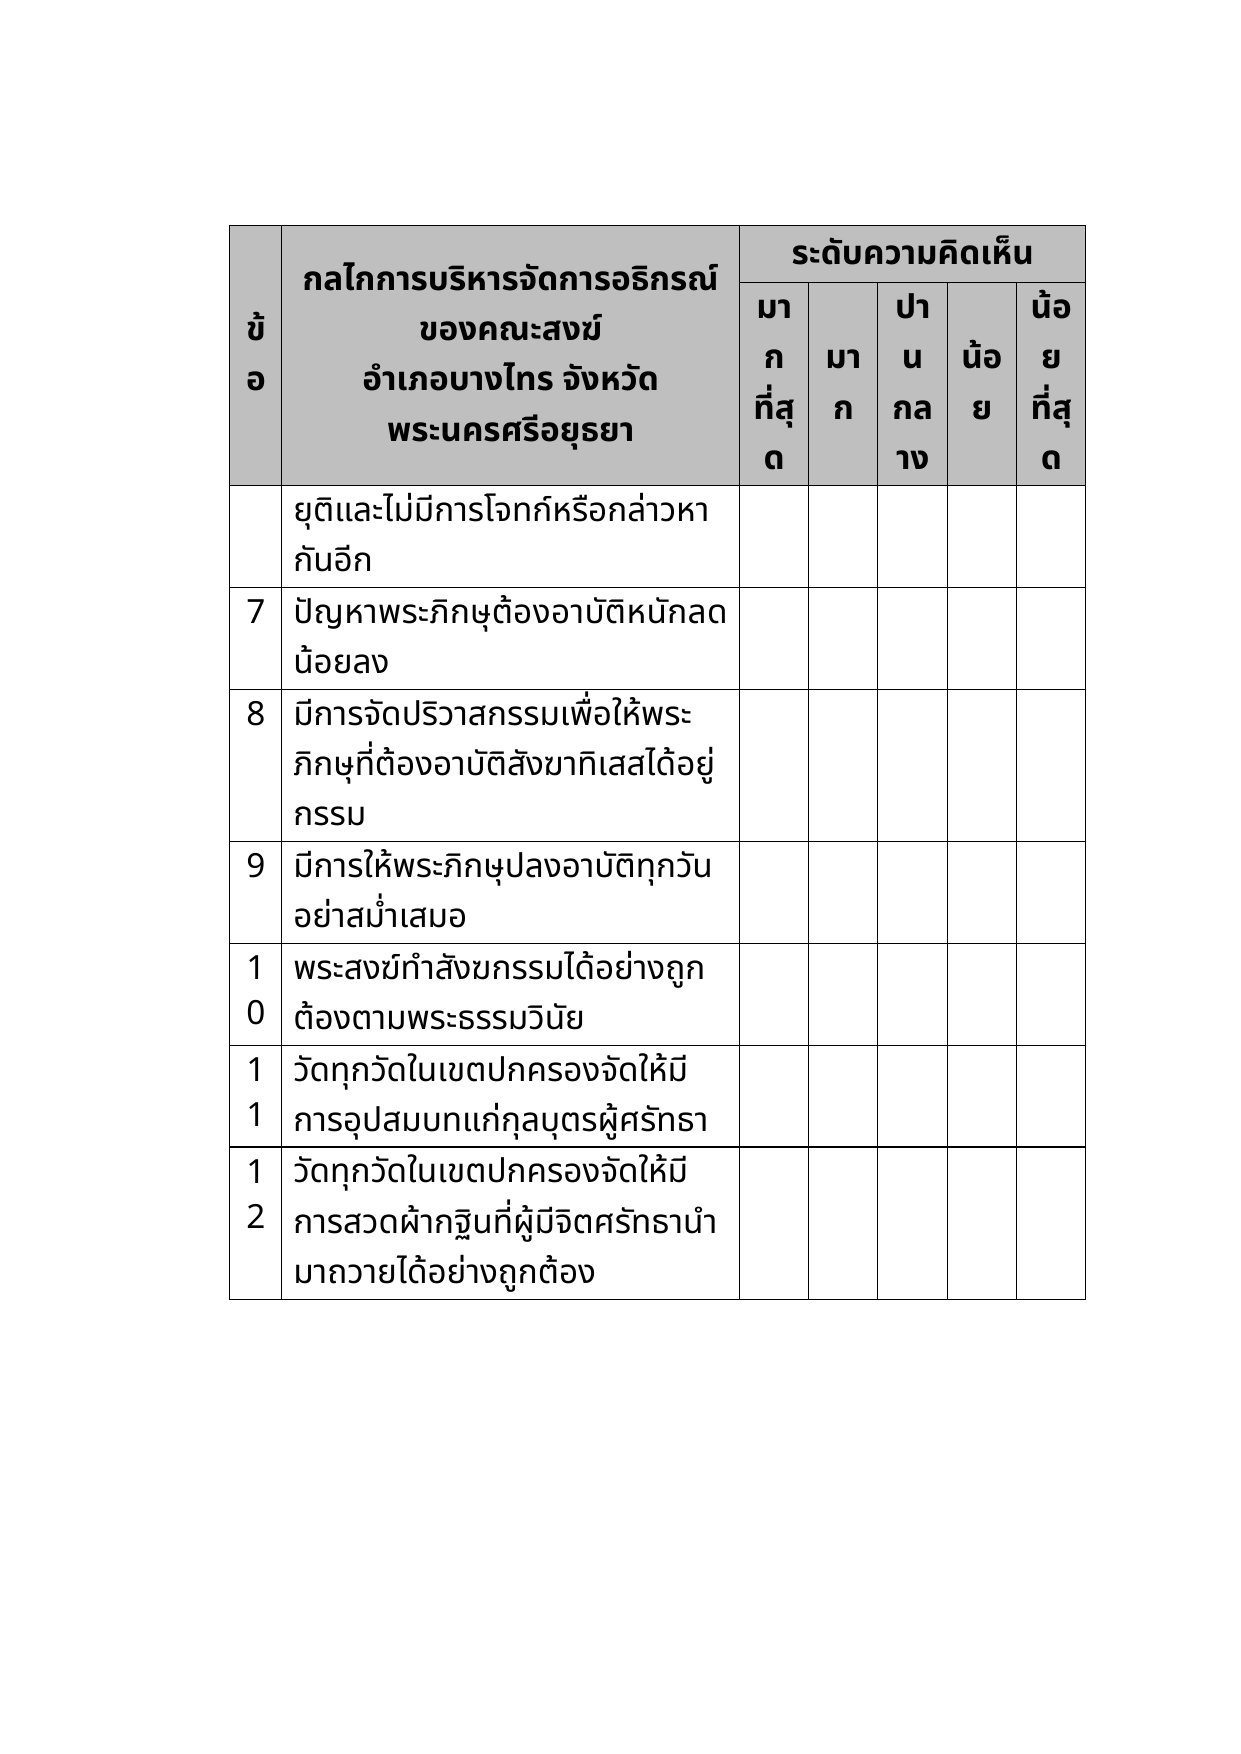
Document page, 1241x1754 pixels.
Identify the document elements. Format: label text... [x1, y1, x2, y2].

table_cell [878, 588, 947, 688]
table_cell [948, 1148, 1016, 1299]
table_cell [878, 842, 947, 943]
table_cell [809, 842, 877, 943]
table_cell น้อย [948, 283, 1016, 485]
table_cell [1017, 1046, 1085, 1146]
table_cell [809, 1046, 877, 1146]
table_cell 11 [230, 1046, 281, 1146]
table_cell 7 [230, 588, 281, 688]
table_cell [878, 944, 947, 1044]
table_cell [740, 588, 808, 688]
table_cell [948, 842, 1016, 943]
table_cell ปานกลาง [878, 283, 947, 485]
table_cell [948, 944, 1016, 1044]
table_cell 9 [230, 842, 281, 943]
table_cell [1017, 1148, 1085, 1299]
table_cell 12 [230, 1148, 281, 1299]
table_cell [948, 1046, 1016, 1146]
table_cell มากที่สุด [740, 283, 808, 485]
table_header ข้อ [230, 226, 281, 485]
table_cell น้อยที่สุด [1017, 283, 1085, 485]
table_cell [948, 690, 1016, 841]
table_cell วัดทุกวัดในเขตปกครองจัดให้มีการอุปสมบทแก่กุลบุตรผู้ศรัทธา [282, 1046, 739, 1146]
table_cell 8 [230, 690, 281, 841]
table_cell มาก [809, 283, 877, 485]
table_cell [740, 486, 808, 587]
table_cell [740, 1148, 808, 1299]
table_cell [740, 842, 808, 943]
table_cell [878, 1046, 947, 1146]
table_cell [809, 1148, 877, 1299]
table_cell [282, 486, 739, 587]
table_cell [809, 588, 877, 688]
table_cell [1017, 588, 1085, 688]
table_cell [809, 486, 877, 587]
table_cell [809, 944, 877, 1044]
table_cell [948, 588, 1016, 688]
table_cell [1017, 944, 1085, 1044]
table_cell [809, 690, 877, 841]
table_cell [878, 690, 947, 841]
table_cell [1017, 486, 1085, 587]
table_header ระดับความคิดเห็น [740, 226, 1085, 282]
table_cell มีการให้พระภิกษุปลงอาบัติทุกวันอย่าสม่ำเสมอ [282, 842, 739, 943]
table_cell [948, 486, 1016, 587]
table_cell มีการจัดปริวาสกรรมเพื่อให้พระภิกษุที่ต้องอาบัติสังฆาทิเสสได้อยู่กรรม [282, 690, 739, 841]
table_cell 10 [230, 944, 281, 1044]
table_cell [1017, 842, 1085, 943]
table_cell วัดทุกวัดในเขตปกครองจัดให้มีการสวดผ้ากฐินที่ผู้มีจิตศรัทธานำมาถวายได้อย่างถูกต้อง [282, 1148, 739, 1299]
table_cell [740, 944, 808, 1044]
table_cell [740, 690, 808, 841]
table_cell [878, 486, 947, 587]
table_header กลไกการบริหารจัดการอธิกรณ์ของคณะสงฆ์ อำเภอบางไทร จังหวัดพระนครศรีอยุธยา [282, 226, 739, 485]
table_cell [878, 1148, 947, 1299]
table_cell พระสงฆ์ทำสังฆกรรมได้อย่างถูกต้องตามพระธรรมวินัย [282, 944, 739, 1044]
table_cell [740, 1046, 808, 1146]
table_cell [1017, 690, 1085, 841]
table_cell ปัญหาพระภิกษุต้องอาบัติหนักลดน้อยลง [282, 588, 739, 688]
table_cell 6 [230, 486, 281, 587]
